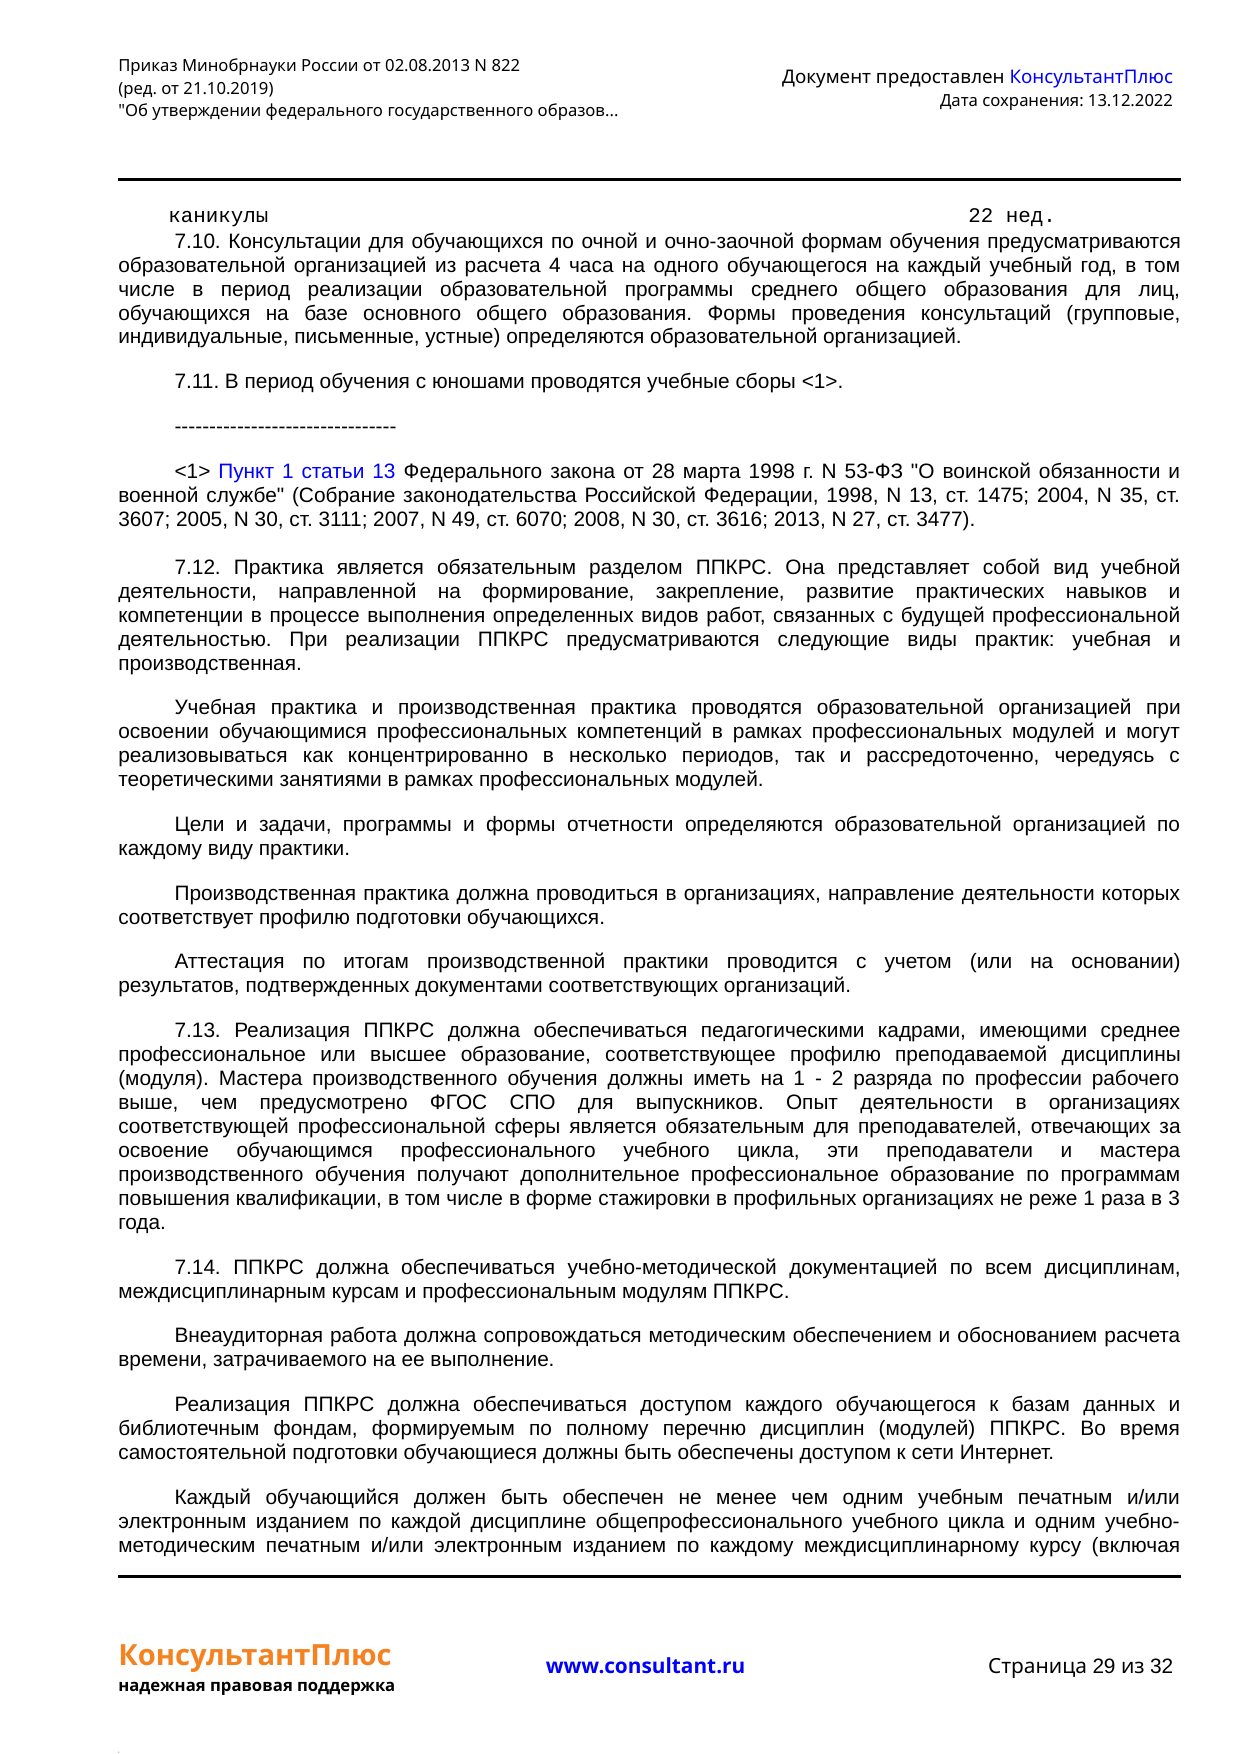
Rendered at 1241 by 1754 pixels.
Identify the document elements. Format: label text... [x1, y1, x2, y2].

text 7.13. Реализация ППКРС должна обеспечиваться педагогическими кадрами, имеющими среднее профессиональное или высшее образование, соответствующее профилю преподаваемой дисциплины (модуля). Мастера производственного обучения должны иметь на 1 - 2 разряда по профессии рабочего выше, чем предусмотрено ФГОС СПО для выпускников. Опыт деятельности в организациях соответствующей профессиональной сферы является обязательным для преподавателей, отвечающих за освоение обучающимся профессионального учебного цикла, эти преподаватели и мастера производственного обучения получают дополнительное профессиональное образование по программам повышения квалификации, в том числе в форме стажировки в профильных организациях не реже 1 раза в 3 года. [118, 1018, 1181, 1234]
text Учебная практика и производственная практика проводятся образовательной организацией при освоении обучающимися профессиональных компетенций в рамках профессиональных модулей и могут реализовываться как концентрированно в несколько периодов, так и рассредоточенно, чередуясь с теоретическими занятиями в рамках профессиональных модулей. [118, 695, 1181, 791]
text 7.11. В период обучения с юношами проводятся учебные сборы <1>. [118, 369, 1181, 393]
text <1> Пункт 1 статьи 13 Федерального закона от 28 марта 1998 г. N 53-ФЗ "О воинской обязанности и военной службе" (Собрание законодательства Российской Федерации, 1998, N 13, ст. 1475; 2004, N 35, ст. 3607; 2005, N 30, ст. 3111; 2007, N 49, ст. 6070; 2008, N 30, ст. 3616; 2013, N 27, ст. 3477). [118, 459, 1181, 531]
text Производственная практика должна проводиться в организациях, направление деятельности которых соответствует профилю подготовки обучающихся. [118, 881, 1181, 928]
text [118, 1485, 1181, 1557]
text каникулы 22 нед. [118, 205, 1181, 228]
text -------------------------------- [118, 414, 1181, 438]
text 7.10. Консультации для обучающихся по очной и очно-заочной формам обучения предусматриваются образовательной организацией из расчета 4 часа на одного обучающегося на каждый учебный год, в том числе в период реализации образовательной программы среднего общего образования для лиц, обучающихся на базе основного общего образования. Формы проведения консультаций (групповые, индивидуальные, письменные, устные) определяются образовательной организацией. [118, 228, 1181, 348]
text 7.14. ППКРС должна обеспечиваться учебно-методической документацией по всем дисциплинам, междисциплинарным курсам и профессиональным модулям ППКРС. [118, 1254, 1181, 1302]
text Внеаудиторная работа должна сопровождаться методическим обеспечением и обоснованием расчета времени, затрачиваемого на ее выполнение. [118, 1323, 1181, 1371]
text Цели и задачи, программы и формы отчетности определяются образовательной организацией по каждому виду практики. [118, 812, 1181, 860]
text Аттестация по итогам производственной практики проводится с учетом (или на основании) результатов, подтвержденных документами соответствующих организаций. [118, 949, 1181, 997]
text 7.12. Практика является обязательным разделом ППКРС. Она представляет собой вид учебной деятельности, направленной на формирование, закрепление, развитие практических навыков и компетенции в процессе выполнения определенных видов работ, связанных с будущей профессиональной деятельностью. При реализации ППКРС предусматриваются следующие виды практик: учебная и производственная. [118, 554, 1181, 674]
text Реализация ППКРС должна обеспечиваться доступом каждого обучающегося к базам данных и библиотечным фондам, формируемым по полному перечню дисциплин (модулей) ППКРС. Во время самостоятельной подготовки обучающиеся должны быть обеспечены доступом к сети Интернет. [118, 1392, 1181, 1464]
